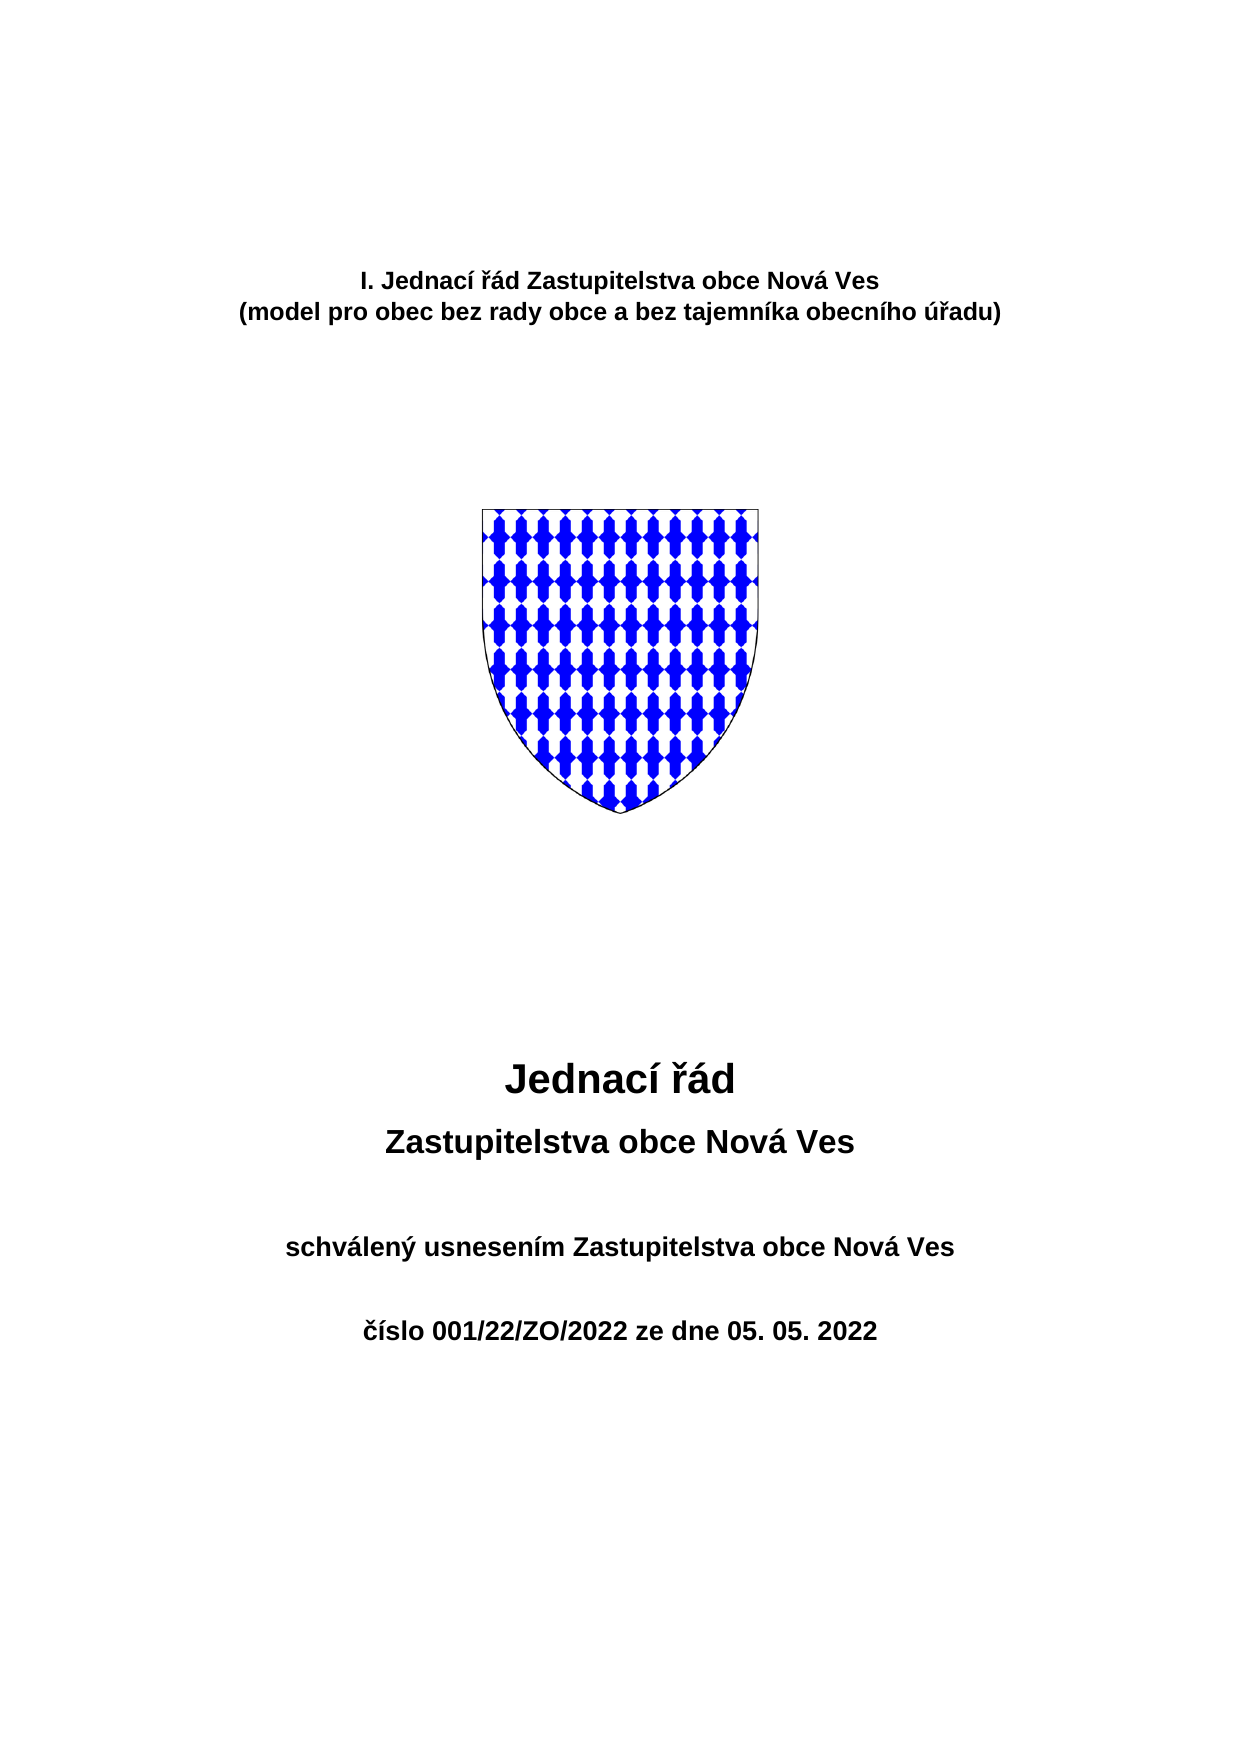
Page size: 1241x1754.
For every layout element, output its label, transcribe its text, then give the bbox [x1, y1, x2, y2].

text schválený usnesením Zastupitelstva obce Nová Ves [148, 1231, 1093, 1262]
picture [481, 509, 759, 814]
text číslo 001/22/ZO/2022 ze dne 05. 05. 2022 [148, 1281, 1093, 1346]
text Jednací řád [148, 1054, 1093, 1102]
text Zastupitelstva obce Nová Ves [148, 1122, 1093, 1161]
text I. Jednací řád Zastupitelstva obce Nová Ves (model pro obec bez rady obce a bez tajemníka obecního úřadu) [148, 266, 1093, 326]
